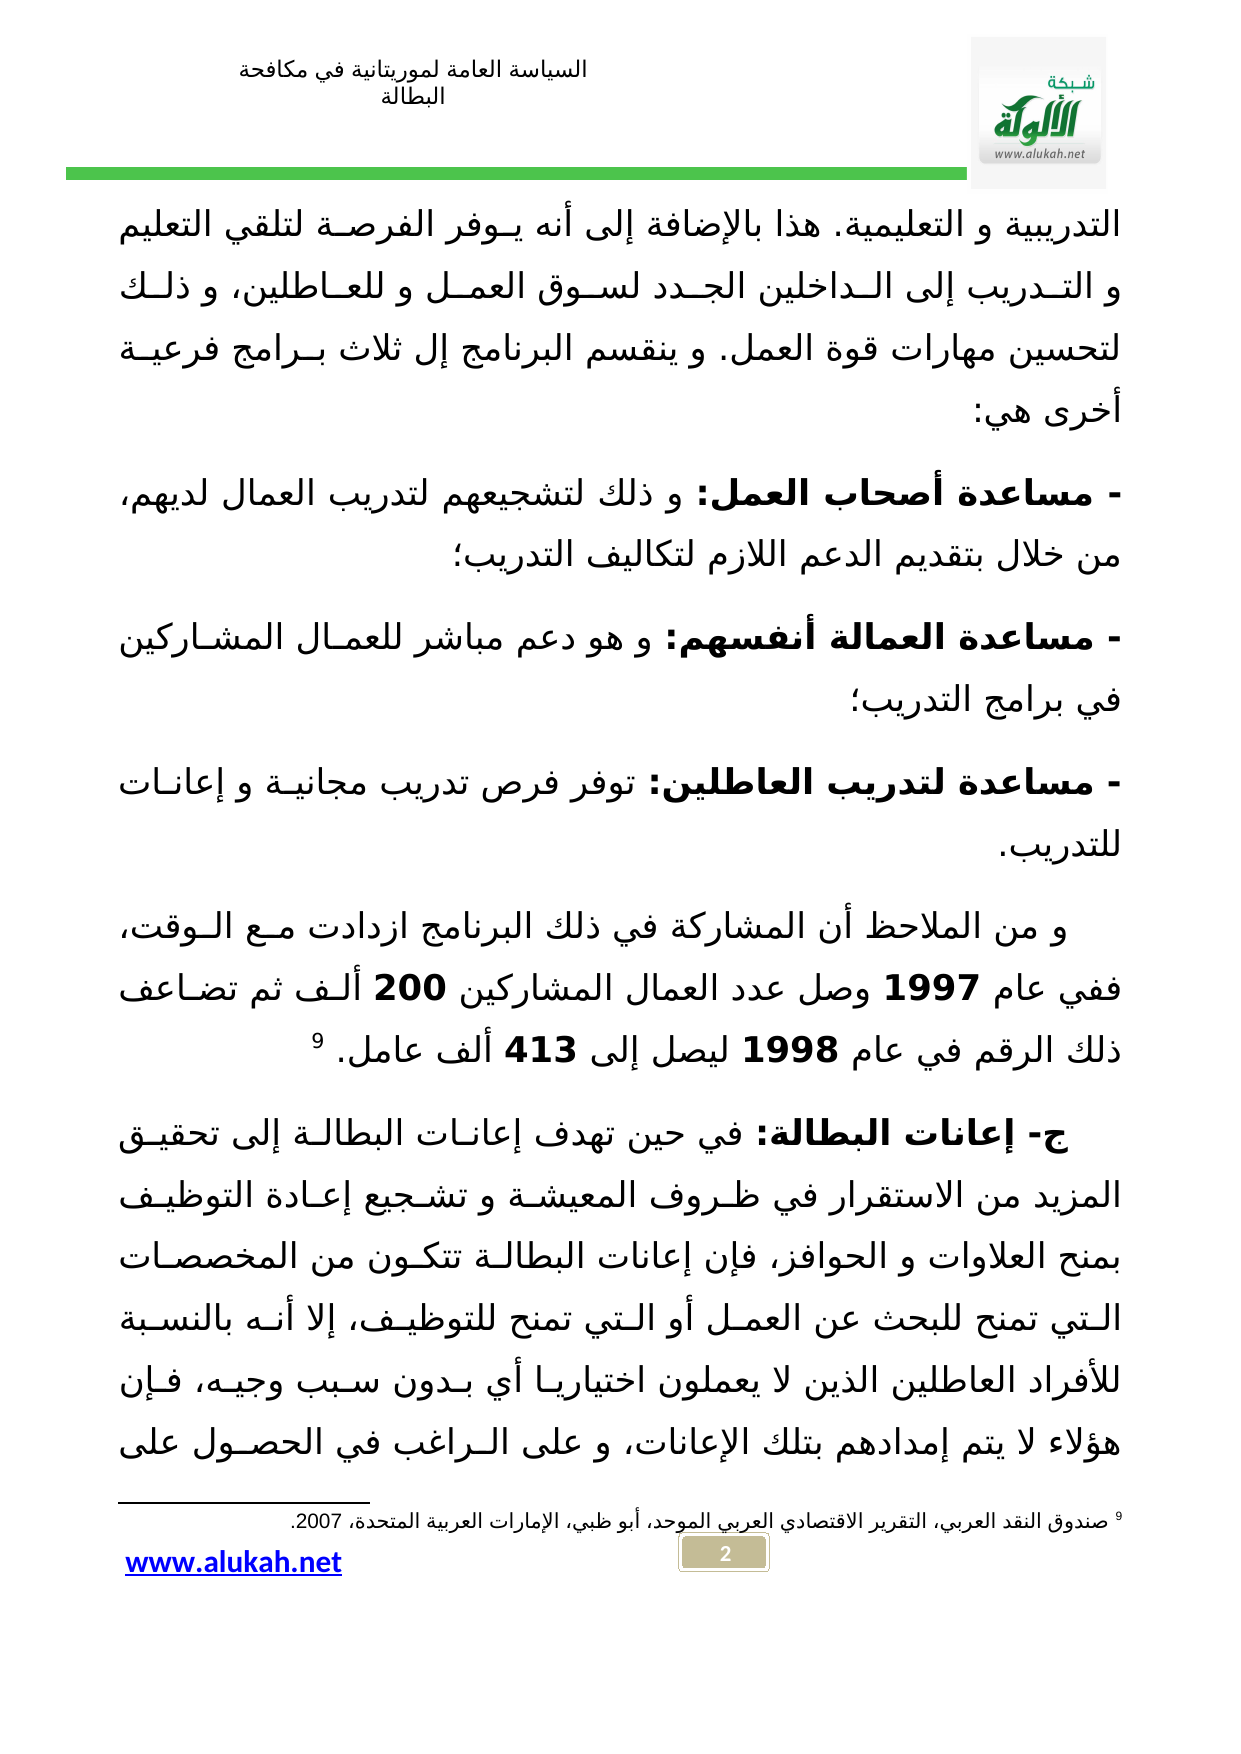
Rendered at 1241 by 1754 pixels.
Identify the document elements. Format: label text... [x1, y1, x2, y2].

text و من الملاحظ أن المشاركة في ذلك البرنامج ازدادت مع الوقت، ففي عام 1997 وصل عدد العمال المشاركين 200 ألف ثم تضاعف ذلك الرقم في عام 1998 ليصل إلى 413 ألف عامل. [118, 906, 1122, 1071]
text - مساعدة لتدريب العاطلين: توفر فرص تدريب مجانية و إعانات للتدريب. [118, 761, 1122, 864]
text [118, 1112, 1122, 1463]
text - مساعدة أصحاب العمل: و ذلك لتشجيعهم لتدريب العمال لديهم، من خلال بتقديم الدعم اللازم لتكاليف التدريب؛ [118, 472, 1122, 575]
text - مساعدة العمالة أنفسهم: و هو دعم مباشر للعمال المشاركين في برامج التدريب؛ [118, 617, 1122, 720]
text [118, 204, 1122, 431]
